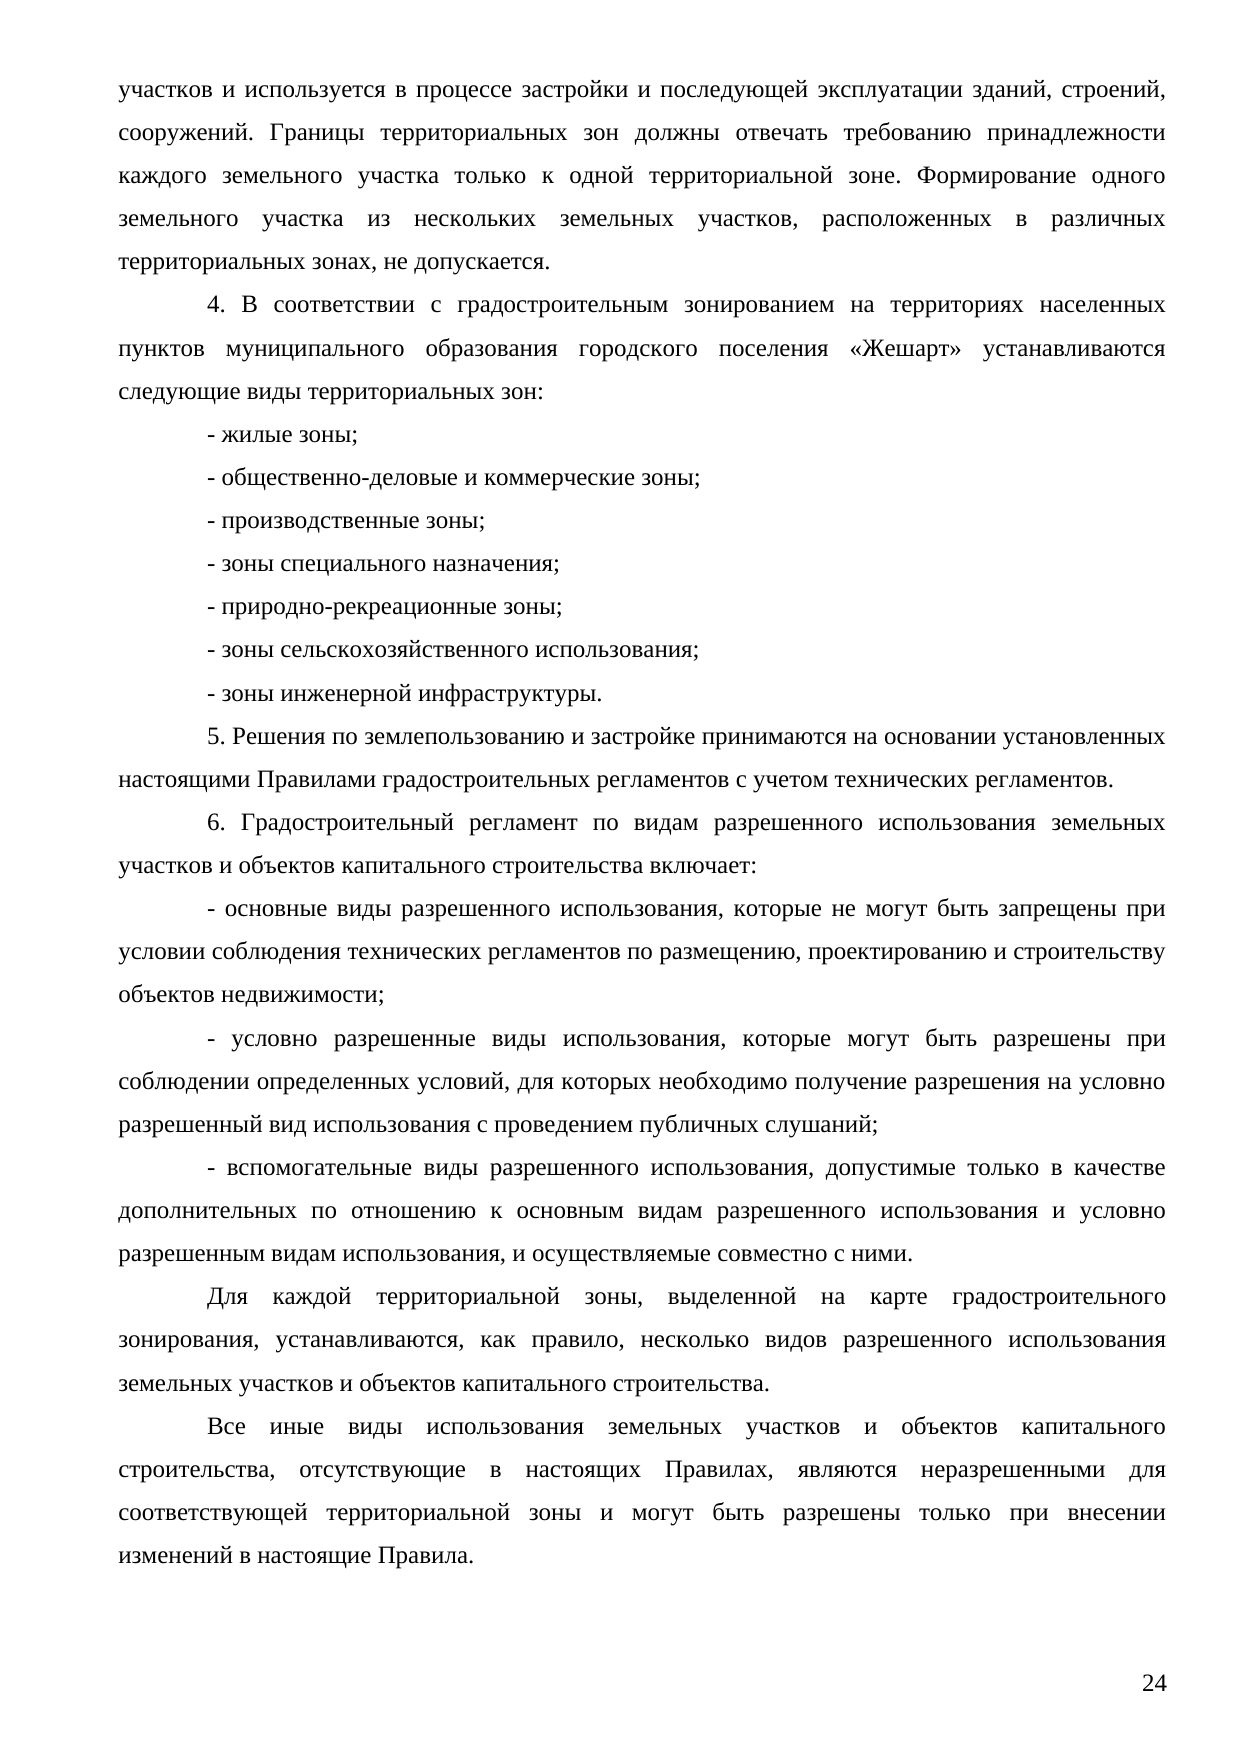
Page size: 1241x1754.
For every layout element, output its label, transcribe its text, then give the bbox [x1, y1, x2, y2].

text - общественно-деловые и коммерческие зоны; [118, 462, 1167, 491]
text 6. Градостроительный регламент по видам разрешенного использования земельных участков и объектов капитального строительства включает: [118, 807, 1167, 879]
text - основные виды разрешенного использования, которые не могут быть запрещены при условии соблюдения технических регламентов по размещению, проектированию и строительству объектов недвижимости; [118, 893, 1167, 1008]
text - жилые зоны; [118, 419, 1167, 448]
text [118, 74, 1167, 275]
text 4. В соответствии с градостроительным зонированием на территориях населенных пунктов муниципального образования городского поселения «Жешарт» устанавливаются следующие виды территориальных зон: [118, 289, 1167, 404]
text - производственные зоны; [118, 505, 1167, 534]
text - условно разрешенные виды использования, которые могут быть разрешены при соблюдении определенных условий, для которых необходимо получение разрешения на условно разрешенный вид использования с проведением публичных слушаний; [118, 1023, 1167, 1138]
text - зоны инженерной инфраструктуры. [118, 678, 1167, 706]
text Все иные виды использования земельных участков и объектов капитального строительства, отсутствующие в настоящих Правилах, являются неразрешенными для соответствующей территориальной зоны и могут быть разрешены только при внесении изменений в настоящие Правила. [118, 1411, 1167, 1569]
text - зоны специального назначения; [118, 548, 1167, 577]
text - зоны сельскохозяйственного использования; [118, 634, 1167, 663]
text - природно-рекреационные зоны; [118, 591, 1167, 620]
text - вспомогательные виды разрешенного использования, допустимые только в качестве дополнительных по отношению к основным видам разрешенного использования и условно разрешенным видам использования, и осуществляемые совместно с ними. [118, 1152, 1167, 1267]
text 5. Решения по землепользованию и застройке принимаются на основании установленных настоящими Правилами градостроительных регламентов с учетом технических регламентов. [118, 721, 1167, 793]
text Для каждой территориальной зоны, выделенной на карте градостроительного зонирования, устанавливаются, как правило, несколько видов разрешенного использования земельных участков и объектов капитального строительства. [118, 1281, 1167, 1396]
